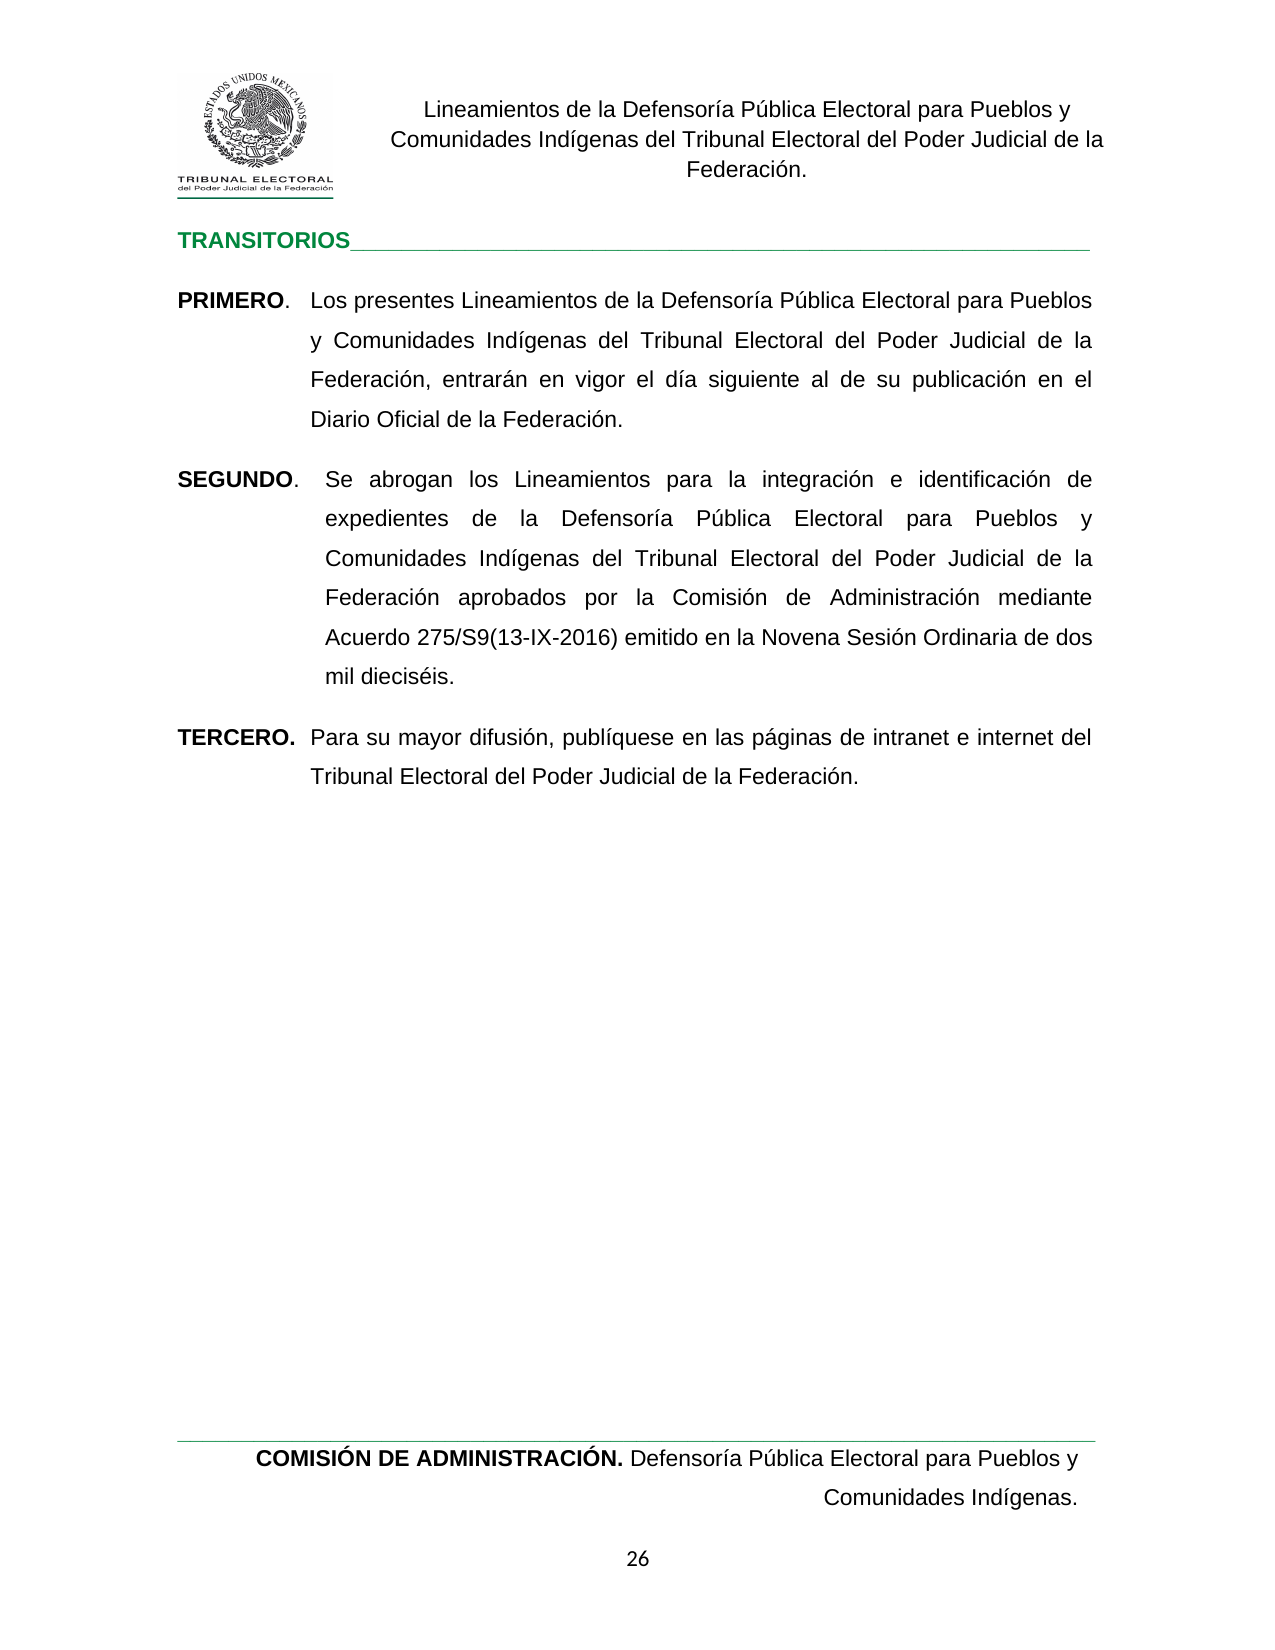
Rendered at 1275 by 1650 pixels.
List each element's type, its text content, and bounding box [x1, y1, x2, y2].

picture [177, 73, 334, 199]
text TRANSITORIOS__________________________________________________________ [177, 227, 1098, 253]
text TERCERO. Para su mayor difusión, publíquese en las páginas de intranet e internet del Tribunal Electoral del Poder Judicial de la Federación. [177, 723, 1093, 789]
text SEGUNDO. Se abrogan los Lineamientos para la integración e identificación de expedientes de la Defensoría Pública Electoral para Pueblos y Comunidades Indígenas del Tribunal Electoral del Poder Judicial de la Federación aprobados por la Comisión de Administración mediante Acuerdo 275/S9(13-IX-2016) emitido en la Novena Sesión Ordinaria de dos mil dieciséis. [177, 466, 1093, 689]
text PRIMERO. Los presentes Lineamientos de la Defensoría Pública Electoral para Pueblos y Comunidades Indígenas del Tribunal Electoral del Poder Judicial de la Federación, entrarán en vigor el día siguiente al de su publicación en el Diario Oficial de la Federación. [177, 287, 1093, 432]
